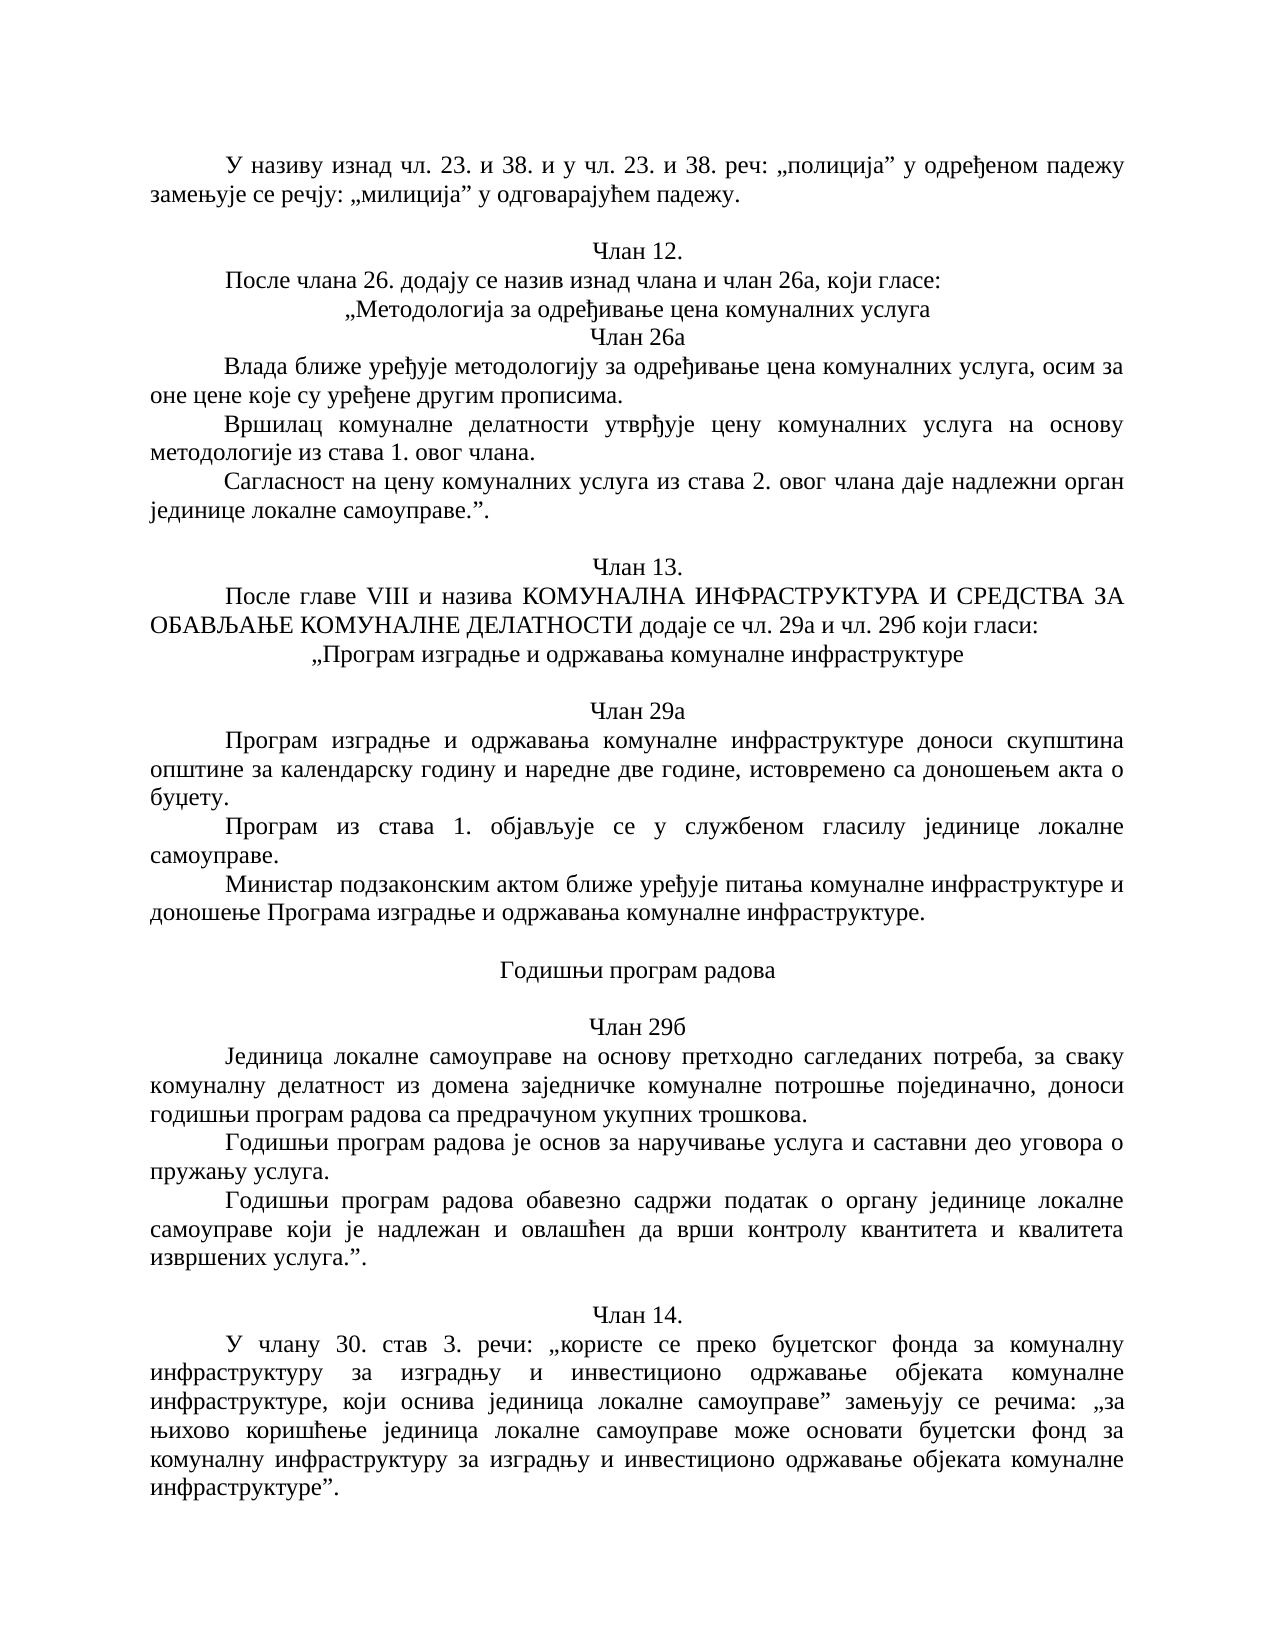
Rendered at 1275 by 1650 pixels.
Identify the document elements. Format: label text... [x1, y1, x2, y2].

text „Методологија за одређивање цена комуналних услуга [150, 294, 1125, 322]
text Годишњи програм радова [150, 955, 1125, 984]
text Вршилац комуналне делатности утврђује цену комуналних услуга на основу методологије из става 1. овог члана. [150, 409, 1125, 466]
text Годишњи програм радова обавезно садржи податак о органу јединице локалне самоуправе који је надлежан и овлашћен да врши контролу квантитета и квалитета извршених услуга.”. [150, 1185, 1125, 1271]
text После члана 26. додају се назив изнад члана и члан 26а, који гласе: [150, 265, 1125, 294]
text Програм из става 1. објављује се у службеном гласилу јединице локалне самоуправе. [150, 811, 1125, 869]
text Програм изградње и одржавања комуналне инфраструктуре доноси скупштина општине за календарску годину и наредне две године, истовремено са доношењем акта о буџету. [150, 725, 1125, 811]
text Сагласност на цену комуналних услуга из става 2. овог члана даје надлежни орган јединице локалне самоуправе.”. [150, 466, 1125, 524]
text После главе VIII и назива КОМУНАЛНА ИНФРАСТРУКТУРА И СРЕДСТВА ЗА ОБАВЉАЊЕ КОМУНАЛНЕ ДЕЛАТНОСТИ додаје се чл. 29а и чл. 29б који гласи: [150, 581, 1125, 639]
text Министар подзаконским актом ближе уређује питања комуналне инфраструктуре и доношење Програма изградње и одржавања комуналне инфраструктуре. [150, 869, 1125, 926]
text Јединица локалне самоуправе на основу претходно сагледаних потреба, за сваку комуналну делатност из домена заједничке комуналне потрошње појединачно, доноси годишњи програм радова са предрачуном укупних трошкова. [150, 1041, 1125, 1127]
text У називу изнад чл. 23. и 38. и у чл. 23. и 38. реч: „полиција” у одређеном падежу замењује се речју: „милиција” у одговарајућем падежу. [150, 150, 1125, 207]
text Члан 13. [150, 552, 1125, 581]
text Влада ближе уређује методологију за одређивање цена комуналних услуга, осим за оне цене које су уређене другим прописима. [150, 351, 1125, 409]
text Годишњи програм радова је основ за наручивање услуга и саставни део уговора о пружању услуга. [150, 1127, 1125, 1185]
text Члан 14. [150, 1300, 1125, 1329]
text Члан 12. [150, 236, 1125, 265]
text У члану 30. став 3. речи: „користе се преко буџетског фонда за комуналну инфраструктуру за изградњу и инвестиционо одржавање објеката комуналне инфраструктуре, који оснива јединица локалне самоуправе” замењују се речима: „за њихово коришћење јединица локалне самоуправе може основати буџетски фонд за комуналну инфраструктуру за изградњу и инвестиционо одржавање објеката комуналне инфраструктуре”. [150, 1329, 1125, 1501]
text Члан 29а [150, 696, 1125, 725]
text „Програм изградње и одржавања комуналне инфраструктуре [150, 639, 1125, 667]
text Члан 29б [150, 1012, 1125, 1041]
text Члан 26а [150, 322, 1125, 351]
